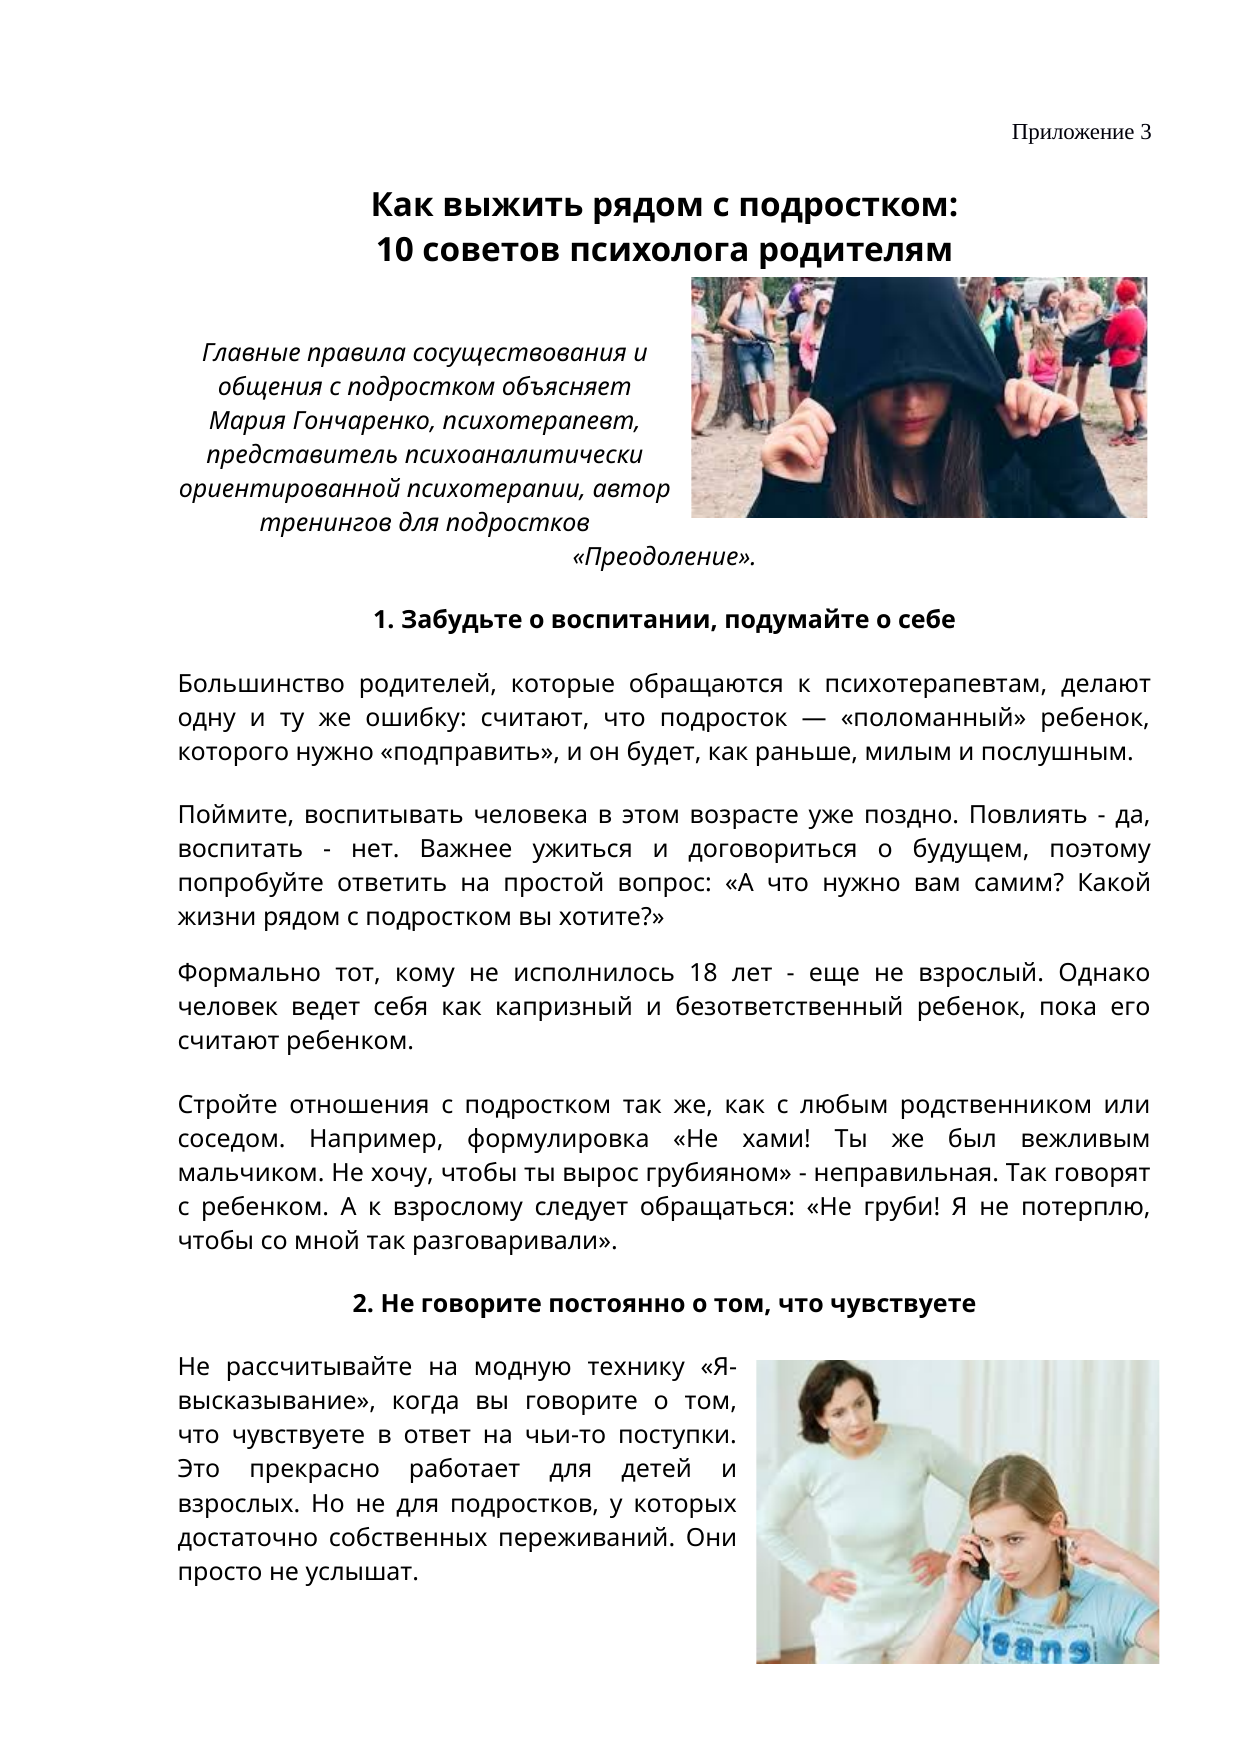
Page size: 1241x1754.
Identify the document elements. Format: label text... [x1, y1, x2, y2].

text Как выжить рядом с подростком: [177, 181, 1152, 226]
text Стройте отношения с подростком так же, как с любым родственником или соседом. Например, формулировка «Не хами! Ты же был вежливым мальчиком. Не хочу, чтобы ты вырос грубияном» - неправильная. Так говорят с ребенком. А к взрослому следует обращаться: «Не груби! Я не потерплю, чтобы со мной так разговаривали». [177, 1086, 1152, 1257]
text 1. Забудьте о воспитании, подумайте о себе [177, 602, 1152, 636]
text Поймите, воспитывать человека в этом возрасте уже поздно. Повлиять - да, воспитать - нет. Важнее ужиться и договориться о будущем, поэтому попробуйте ответить на простой вопрос: «А что нужно вам самим? Какой жизни рядом с подростком вы хотите?» [177, 797, 1152, 933]
picture [691, 277, 1148, 518]
text Не рассчитывайте на модную технику «Я-высказывание», когда вы говорите о том, что чувствуете в ответ на чьи-то поступки. Это прекрасно работает для детей и взрослых. Но не для подростков, у которых достаточно собственных переживаний. Они просто не услышат. [177, 1349, 1152, 1587]
text Приложение 3 [177, 118, 1152, 144]
text Формально тот, кому не исполнилось 18 лет - еще не взрослый. Однако человек ведет себя как капризный и безответственный ребенок, пока его считают ребенком. [177, 955, 1152, 1057]
text Главные правила сосуществования и общения с подростком объясняет Мария Гончаренко, психотерапевт, представитель психоаналитически ориентированной психотерапии, автор тренингов для подростков «Преодоление». [177, 334, 1152, 573]
picture [756, 1360, 1160, 1664]
text 10 советов психолога родителям [177, 226, 1152, 271]
text 2. Не говорите постоянно о том, что чувствуете [177, 1286, 1152, 1320]
text Большинство родителей, которые обращаются к психотерапевтам, делают одну и ту же ошибку: считают, что подросток — «поломанный» ребенок, которого нужно «подправить», и он будет, как раньше, милым и послушным. [177, 665, 1152, 768]
